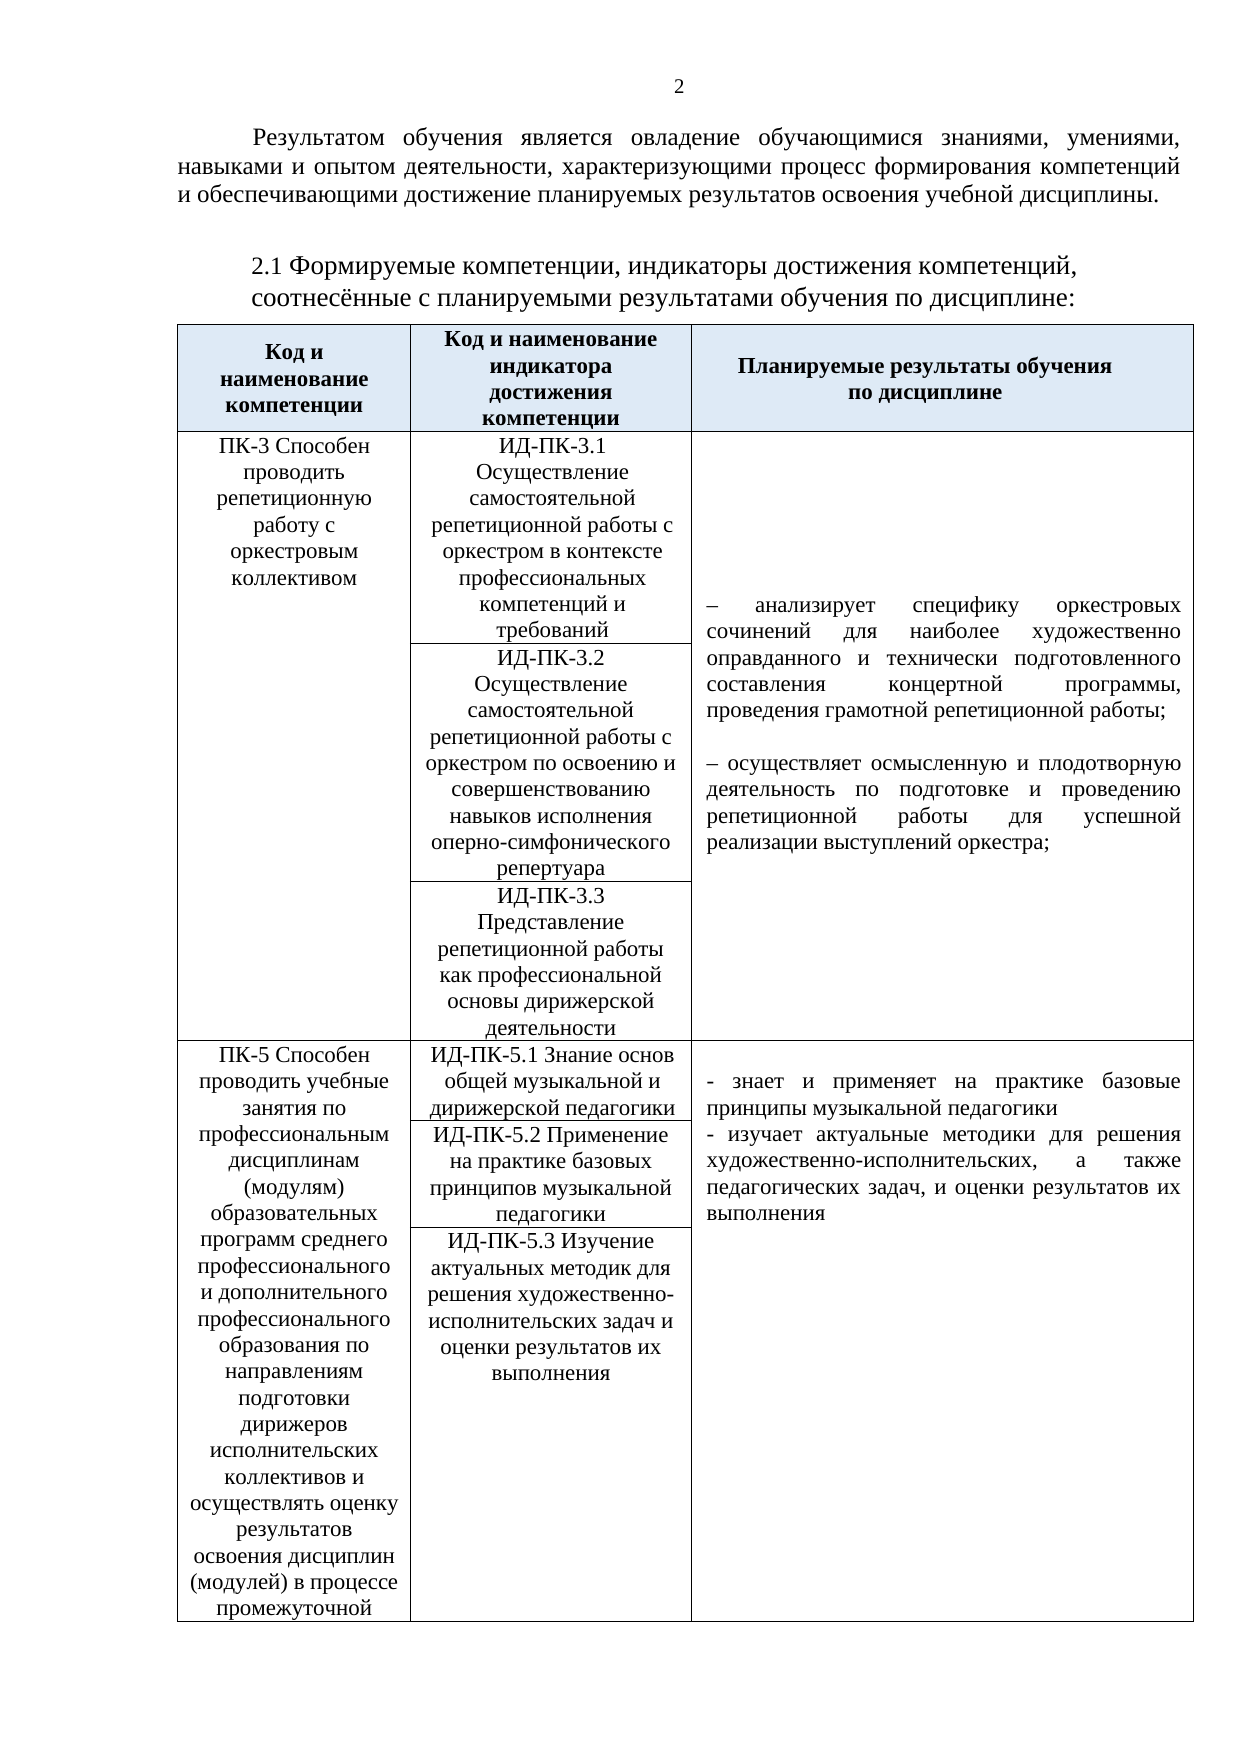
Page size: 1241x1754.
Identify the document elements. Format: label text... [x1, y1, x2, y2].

table_cell ИД-ПК-3.3 Представление репетиционной работы как профессиональной основы дирижерской деятельности [411, 882, 691, 1040]
table_header Планируемые результаты обучения по дисциплине [692, 325, 1193, 431]
text 2.1 Формируемые компетенции, индикаторы достижения компетенций, соотнесённые с планируемыми результатами обучения по дисциплине: [251, 249, 1181, 312]
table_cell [411, 1228, 691, 1621]
table_cell ИД-ПК-3.2 Осуществление самостоятельной репетиционной работы с оркестром по освоению и совершенствованию навыков исполнения оперно-симфонического репертуара [411, 644, 691, 881]
table_header Код и наименование компетенции [178, 325, 410, 431]
table_cell – анализирует специфику оркестровых сочинений для наиболее художественно оправданного и технически подготовленного составления концертной программы, проведения грамотной репетиционной работы; – осуществляет осмысленную и плодотворную деятельность по подготовке и проведению репетиционной работы для успешной реализации выступлений оркестра; [692, 432, 1193, 1040]
table_cell - знает и применяет на практике базовые принципы музыкальной педагогики - изучает актуальные методики для решения художественно-исполнительских, а также педагогических задач, и оценки результатов их выполнения [692, 1041, 1193, 1621]
table_cell ПК-3 Способен проводить репетиционную работу с оркестровым коллективом [178, 432, 410, 1040]
table_cell ИД-ПК-5.1 Знание основ общей музыкальной и дирижерской педагогики [411, 1041, 691, 1120]
table_cell ИД-ПК-3.1 Осуществление самостоятельной репетиционной работы с оркестром в контексте профессиональных компетенций и требований [411, 432, 691, 643]
table_header Код и наименование индикатора достижения компетенции [411, 325, 691, 431]
table_cell ПК-5 Способен проводить учебные занятия по профессиональным дисциплинам (модулям) образовательных программ среднего профессионального и дополнительного профессионального образования по направлениям подготовки дирижеров исполнительских коллективов и осуществлять оценку результатов освоения дисциплин (модулей) в процессе промежуточной аттестации [178, 1041, 410, 1621]
table_cell ИД-ПК-5.2 Применение на практике базовых принципов музыкальной педагогики [411, 1121, 691, 1227]
list Результатом обучения является овладение обучающимися знаниями, умениями, навыками и опытом деятельности, характеризующими процесс формирования компетенций и обеспечивающими достижение планируемых результатов освоения учебной дисциплины. [177, 122, 1181, 208]
